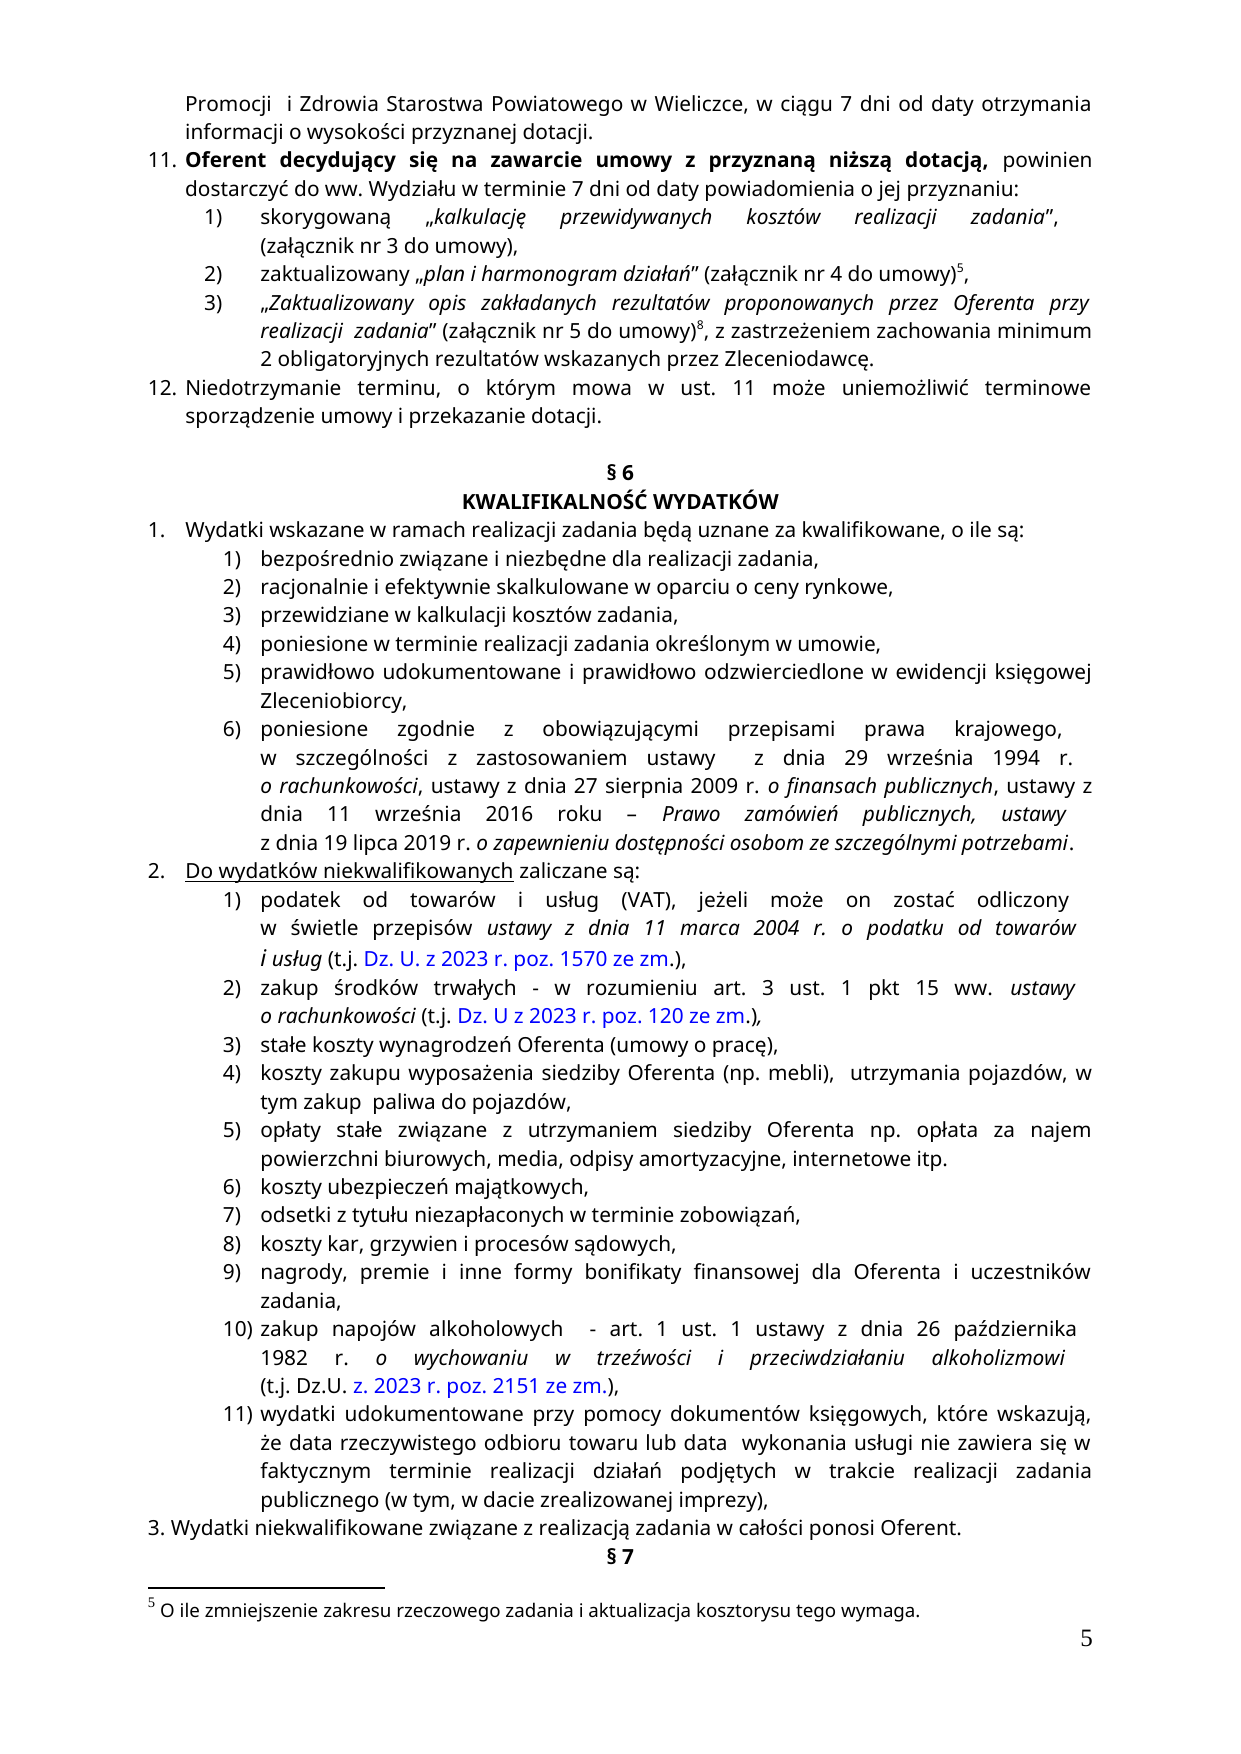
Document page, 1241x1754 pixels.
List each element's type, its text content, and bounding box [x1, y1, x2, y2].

list zakup napojów alkoholowych - art. 1 ust. 1 ustawy z dnia 26 października 1982 r. o wychowaniu w trzeźwości i przeciwdziałaniu alkoholizmowi (t.j. Dz.U. z. 2023 r. poz. 2151 ze zm.), [223, 1314, 1092, 1399]
list bezpośrednio związane i niezbędne dla realizacji zadania, [223, 544, 1092, 572]
list koszty zakupu wyposażenia siedziby Oferenta (np. mebli), utrzymania pojazdów, w tym zakup paliwa do pojazdów, [223, 1058, 1092, 1115]
list prawidłowo udokumentowane i prawidłowo odzwierciedlone w ewidencji księgowej Zleceniobiorcy, [223, 657, 1092, 714]
list stałe koszty wynagrodzeń Oferenta (umowy o pracę), [223, 1030, 1092, 1058]
list poniesione zgodnie z obowiązującymi przepisami prawa krajowego, w szczególności z zastosowaniem ustawy z dnia 29 września 1994 r. o rachunkowości, ustawy z dnia 27 sierpnia 2009 r. o finansach publicznych, ustawy z dnia 11 września 2016 roku – Prawo zamówień publicznych, ustawy z dnia 19 lipca 2019 r. o zapewnieniu dostępności osobom ze szczególnymi potrzebami. [223, 714, 1092, 856]
list przewidziane w kalkulacji kosztów zadania, [223, 601, 1092, 629]
list Oferent decydujący się na zawarcie umowy z przyznaną niższą dotacją, powinien dostarczyć do ww. Wydziału w terminie 7 dni od daty powiadomienia o jej przyznaniu: [148, 146, 1092, 202]
list opłaty stałe związane z utrzymaniem siedziby Oferenta np. opłata za najem powierzchni biurowych, media, odpisy amortyzacyjne, internetowe itp. [223, 1115, 1092, 1172]
list wydatki udokumentowane przy pomocy dokumentów księgowych, które wskazują, że data rzeczywistego odbioru towaru lub data wykonania usługi nie zawiera się w faktycznym terminie realizacji działań podjętych w trakcie realizacji zadania publicznego (w tym, w dacie zrealizowanej imprezy), [223, 1399, 1092, 1513]
text 3. Wydatki niekwalifikowane związane z realizacją zadania w całości ponosi Oferent. [148, 1513, 1092, 1542]
list koszty ubezpieczeń majątkowych, [223, 1172, 1092, 1201]
list podatek od towarów i usług (VAT), jeżeli może on zostać odliczony w świetle przepisów ustawy z dnia 11 marca 2004 r. o podatku od towarów i usług (t.j. Dz. U. z 2023 r. poz. 1570 ze zm.), [223, 885, 1092, 973]
list odsetki z tytułu niezapłaconych w terminie zobowiązań, [223, 1201, 1092, 1229]
list racjonalnie i efektywnie skalkulowane w oparciu o ceny rynkowe, [223, 572, 1092, 601]
list poniesione w terminie realizacji zadania określonym w umowie, [223, 629, 1092, 657]
list Niedotrzymanie terminu, o którym mowa w ust. 11 może uniemożliwić terminowe sporządzenie umowy i przekazanie dotacji. [148, 373, 1092, 430]
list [148, 89, 1092, 146]
list Do wydatków niekwalifikowanych zaliczane są: [148, 856, 1092, 885]
text § 6 [148, 458, 1092, 487]
list nagrody, premie i inne formy bonifikaty finansowej dla Oferenta i uczestników zadania, [223, 1257, 1092, 1314]
list skorygowaną „kalkulację przewidywanych kosztów realizacji zadania”, (załącznik nr 3 do umowy), [204, 202, 1092, 259]
list koszty kar, grzywien i procesów sądowych, [223, 1229, 1092, 1257]
list zaktualizowany „plan i harmonogram działań” (załącznik nr 4 do umowy), [204, 259, 1092, 288]
text KWALIFIKALNOŚĆ WYDATKÓW [148, 487, 1092, 515]
list Wydatki wskazane w ramach realizacji zadania będą uznane za kwalifikowane, o ile są: [148, 515, 1092, 544]
list „Zaktualizowany opis zakładanych rezultatów proponowanych przez Oferenta przy realizacji zadania” (załącznik nr 5 do umowy)8, z zastrzeżeniem zachowania minimum 2 obligatoryjnych rezultatów wskazanych przez Zleceniodawcę. [204, 288, 1092, 373]
text § 7 [148, 1542, 1092, 1570]
list zakup środków trwałych - w rozumieniu art. 3 ust. 1 pkt 15 ww. ustawy o rachunkowości (t.j. Dz. U z 2023 r. poz. 120 ze zm.), [223, 973, 1092, 1030]
